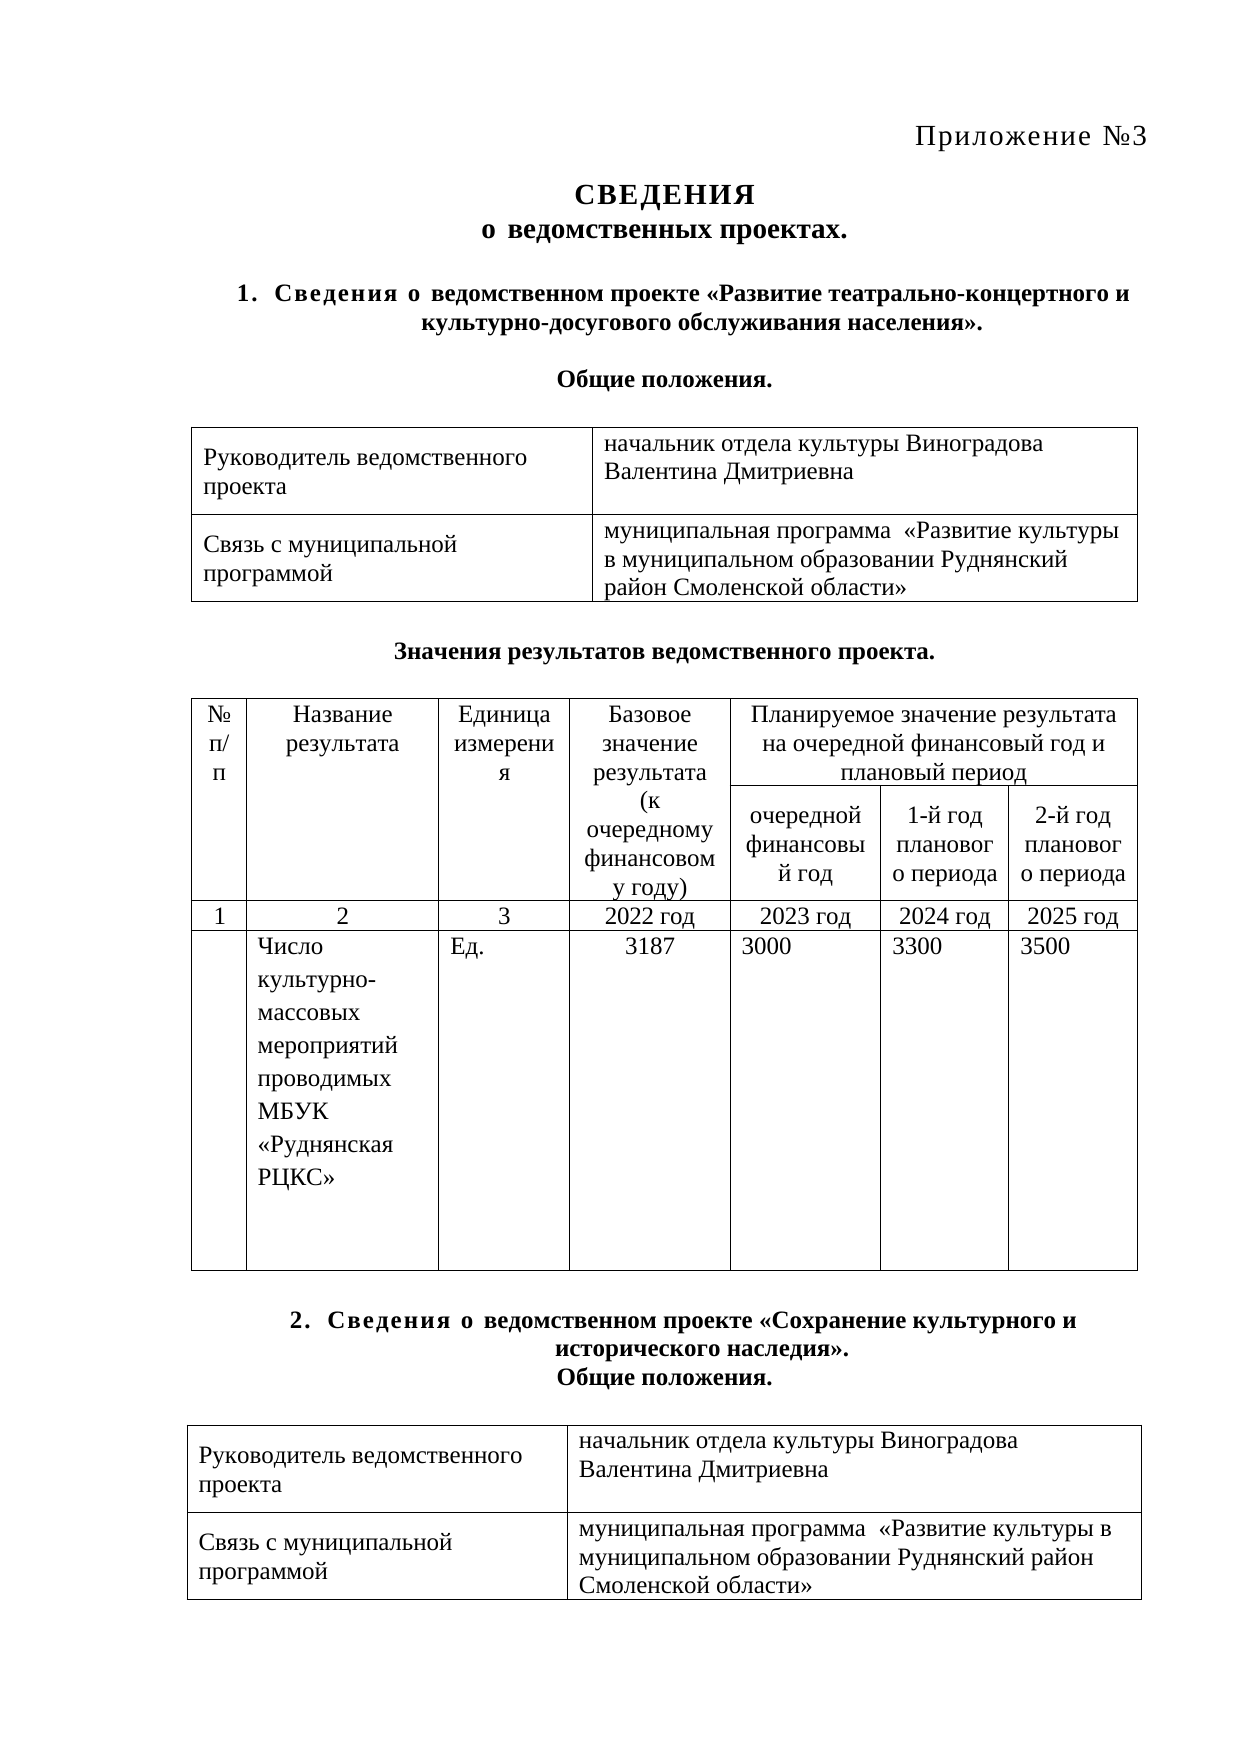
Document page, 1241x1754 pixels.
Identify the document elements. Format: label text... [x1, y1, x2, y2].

list Сведения о ведомственном проекте «Развитие театрально-концертного и культурно-досугового обслуживания населения». [215, 278, 706, 336]
table_header начальник отдела культуры Виноградова Валентина Дмитриевна [593, 428, 1137, 514]
table_cell 1 [192, 901, 246, 930]
table_cell 3300 [881, 931, 1008, 1270]
text Значения результатов ведомственного проекта. [177, 636, 1152, 664]
table_cell [192, 931, 246, 1270]
table_cell муниципальная программа «Развитие культуры в муниципальном образовании Руднянский район Смоленской области» [568, 1513, 1141, 1599]
text о ведомственных проектах. [177, 211, 1152, 244]
table_header Название результата [247, 699, 438, 900]
table_cell 2022 год [570, 901, 730, 930]
table_cell 2-й год планового периода [1009, 786, 1137, 900]
table_cell очередной финансовый год [731, 786, 880, 900]
table_header начальник отдела культуры Виноградова Валентина Дмитриевна [568, 1426, 1141, 1512]
list Сведения о ведомственном проекте «Развитие театрально-концертного и культурно-досугового обслуживания населения». [983, 278, 1152, 336]
list Сведения о ведомственном проекте «Сохранение культурного и исторического наследия». [215, 1305, 1152, 1362]
table_cell 3187 [570, 931, 730, 1270]
table_cell муниципальная программа «Развитие культуры в муниципальном образовании Руднянский район Смоленской области» [593, 515, 1137, 601]
table_cell 3500 [1009, 931, 1137, 1270]
table_header Руководитель ведомственного проекта [188, 1426, 567, 1512]
table_header Единица измерения [439, 699, 569, 900]
text Приложение №3 [841, 118, 1152, 152]
table_cell 2 [247, 901, 438, 930]
table_cell Связь с муниципальной программой [188, 1513, 567, 1599]
table_header Планируемое значение результата на очередной финансовый год и плановый период [1027, 699, 1137, 785]
table_cell Число культурно-массовых мероприятий проводимых МБУК «Руднянская РЦКС» [247, 931, 438, 1270]
table_cell Ед. [439, 931, 569, 1270]
table_cell 2025 год [1009, 901, 1137, 930]
table_cell 2023 год [731, 901, 880, 930]
table_cell 3000 [731, 931, 880, 1270]
table_header № п/п [192, 699, 246, 900]
text Общие положения. [177, 1362, 1152, 1391]
table_header Руководитель ведомственного проекта [192, 428, 592, 514]
table_cell 1-й год планового периода [881, 786, 1008, 900]
table_header Базовое значение результата (к очередному финансовому году) [660, 699, 730, 900]
table_header Планируемое значение результата на очередной финансовый год и плановый период [731, 699, 840, 785]
text Общие положения. [177, 364, 1152, 393]
table_cell 3 [439, 901, 569, 930]
table_cell 2024 год [881, 901, 1008, 930]
text СВЕДЕНИЯ [177, 177, 1152, 211]
table_header Базовое значение результата (к очередному финансовому году) [570, 699, 640, 900]
table_cell Связь с муниципальной программой [192, 515, 592, 601]
